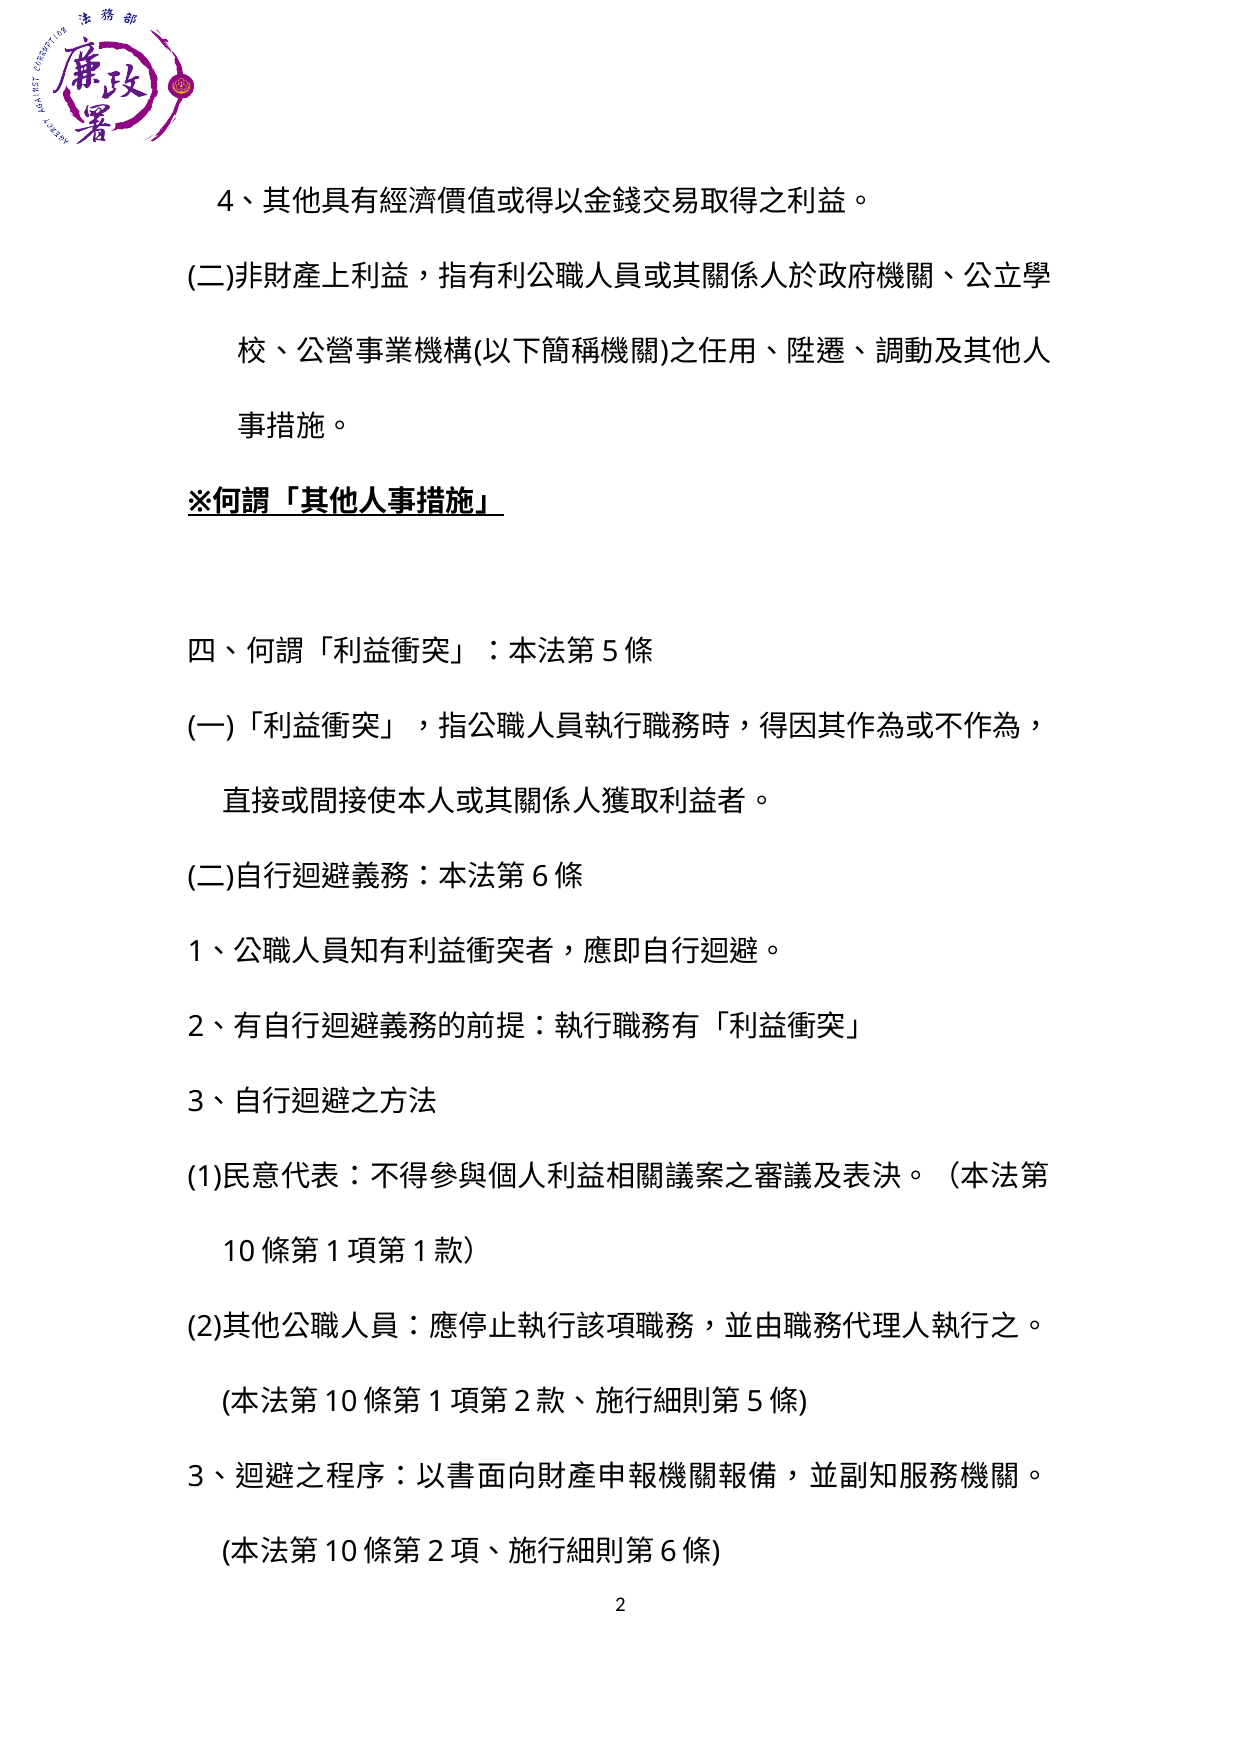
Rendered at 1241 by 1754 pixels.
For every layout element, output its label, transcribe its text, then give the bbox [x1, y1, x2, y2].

text 4、其他具有經濟價值或得以金錢交易取得之利益。 [217, 162, 1053, 237]
text (二)自行迴避義務：本法第6條 [187, 837, 1053, 912]
text 3、迴避之程序：以書面向財產申報機關報備，並副知服務機關。(本法第10條第2項、施行細則第6條) [187, 1437, 1053, 1587]
text (2)其他公職人員：應停止執行該項職務，並由職務代理人執行之。(本法第10條第1項第2款、施行細則第5條) [187, 1287, 1053, 1437]
text 3、自行迴避之方法 [187, 1062, 1053, 1137]
text (二)非財產上利益，指有利公職人員或其關係人於政府機關、公立學校、公營事業機構(以下簡稱機關)之任用、陞遷、調動及其他人事措施。 [187, 237, 1053, 462]
text (1)民意代表：不得參與個人利益相關議案之審議及表決。（本法第10條第1項第1款） [187, 1137, 1053, 1287]
text 2、有自行迴避義務的前提：執行職務有「利益衝突」 [187, 987, 1053, 1062]
text 四、何謂「利益衝突」：本法第5條 [187, 612, 1053, 687]
text 1、公職人員知有利益衝突者，應即自行迴避。 [187, 912, 1053, 987]
text ※何謂「其他人事措施」 [187, 462, 1053, 537]
picture [32, 8, 194, 144]
text (一)「利益衝突」，指公職人員執行職務時，得因其作為或不作為，直接或間接使本人或其關係人獲取利益者。 [187, 687, 1053, 837]
